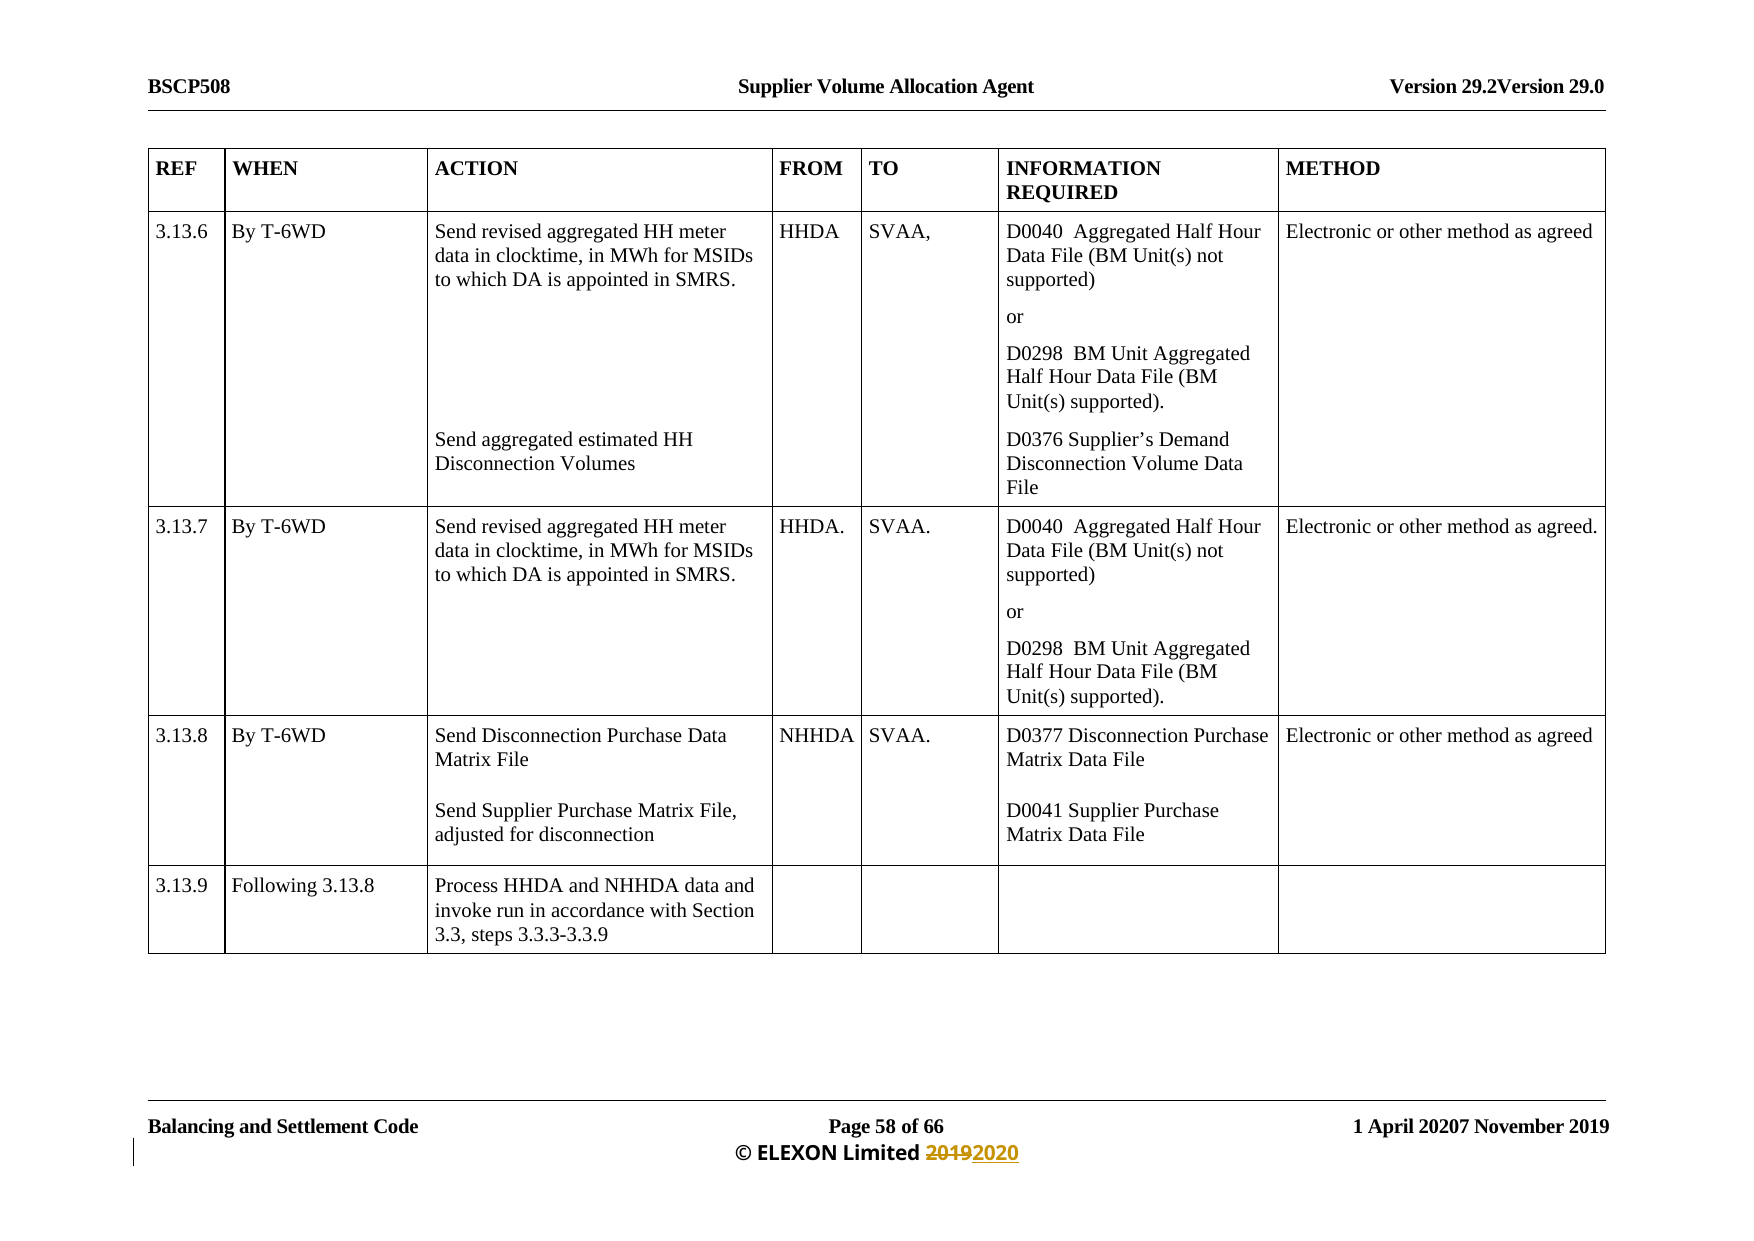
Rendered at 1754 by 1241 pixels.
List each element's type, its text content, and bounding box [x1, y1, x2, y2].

table_cell Send revised aggregated HH meter data in clocktime, in MWh for MSIDs to which DA is appointed in SMRS. [428, 507, 772, 715]
table_header FROM [773, 149, 861, 211]
table_cell D0041 Supplier Purchase Matrix Data File [999, 791, 1278, 865]
table_cell D0040 Aggregated Half Hour Data File (BM Unit(s) not supported) or D0298 BM Unit Aggregated Half Hour Data File (BM Unit(s) supported). [999, 212, 1278, 420]
table_header INFORMATION REQUIRED [999, 149, 1278, 211]
table_cell [999, 866, 1278, 953]
table_cell [773, 791, 861, 865]
table_cell [226, 420, 427, 506]
table_cell Electronic or other method as agreed. [1279, 507, 1605, 715]
table_cell [773, 420, 861, 506]
table_cell SVAA, [862, 212, 998, 420]
table_cell D0040 Aggregated Half Hour Data File (BM Unit(s) not supported) or D0298 BM Unit Aggregated Half Hour Data File (BM Unit(s) supported). [999, 507, 1278, 715]
table_cell Send revised aggregated HH meter data in clocktime, in MWh for MSIDs to which DA is appointed in SMRS. [428, 212, 772, 420]
table_cell Following 3.13.8 [226, 866, 427, 953]
table_cell 3.13.7 [149, 507, 224, 715]
table_cell [862, 420, 998, 506]
table_cell SVAA. [862, 716, 998, 791]
table_cell 3.13.6 [149, 212, 224, 420]
table_cell NHHDA [773, 716, 861, 791]
table_cell Send Supplier Purchase Matrix File, adjusted for disconnection [428, 791, 772, 865]
table_cell [862, 866, 998, 953]
table_cell Send aggregated estimated HH Disconnection Volumes [428, 420, 772, 506]
table_cell Electronic or other method as agreed [1279, 716, 1605, 791]
table_cell By T-6WD [226, 212, 427, 420]
table_cell SVAA. [862, 507, 998, 715]
table_cell 3.13.8 [149, 716, 224, 791]
table_cell Electronic or other method as agreed [1279, 212, 1605, 420]
table_cell [1279, 866, 1605, 953]
table_header WHEN [226, 149, 427, 211]
table_header TO [862, 149, 998, 211]
table_cell By T-6WD [226, 507, 427, 715]
table_cell D0377 Disconnection Purchase Matrix Data File [999, 716, 1278, 791]
table_cell [226, 791, 427, 865]
table_cell HHDA. [773, 507, 861, 715]
table_cell [1279, 420, 1605, 506]
table_cell Process HHDA and NHHDA data and invoke run in accordance with Section 3.3, steps 3.3.3-3.3.9 [428, 866, 772, 953]
table_cell 3.13.9 [149, 866, 224, 953]
table_cell [149, 791, 224, 865]
table_cell [1279, 791, 1605, 865]
table_cell By T-6WD [226, 716, 427, 791]
table_cell Send Disconnection Purchase Data Matrix File [428, 716, 772, 791]
table_header METHOD [1279, 149, 1605, 211]
table_cell D0376 Supplier’s Demand Disconnection Volume Data File [999, 420, 1278, 506]
table_cell [773, 866, 861, 953]
table_header REF [149, 149, 224, 211]
table_header ACTION [428, 149, 772, 211]
table_cell [862, 791, 998, 865]
table_cell HHDA [773, 212, 861, 420]
table_cell [149, 420, 224, 506]
